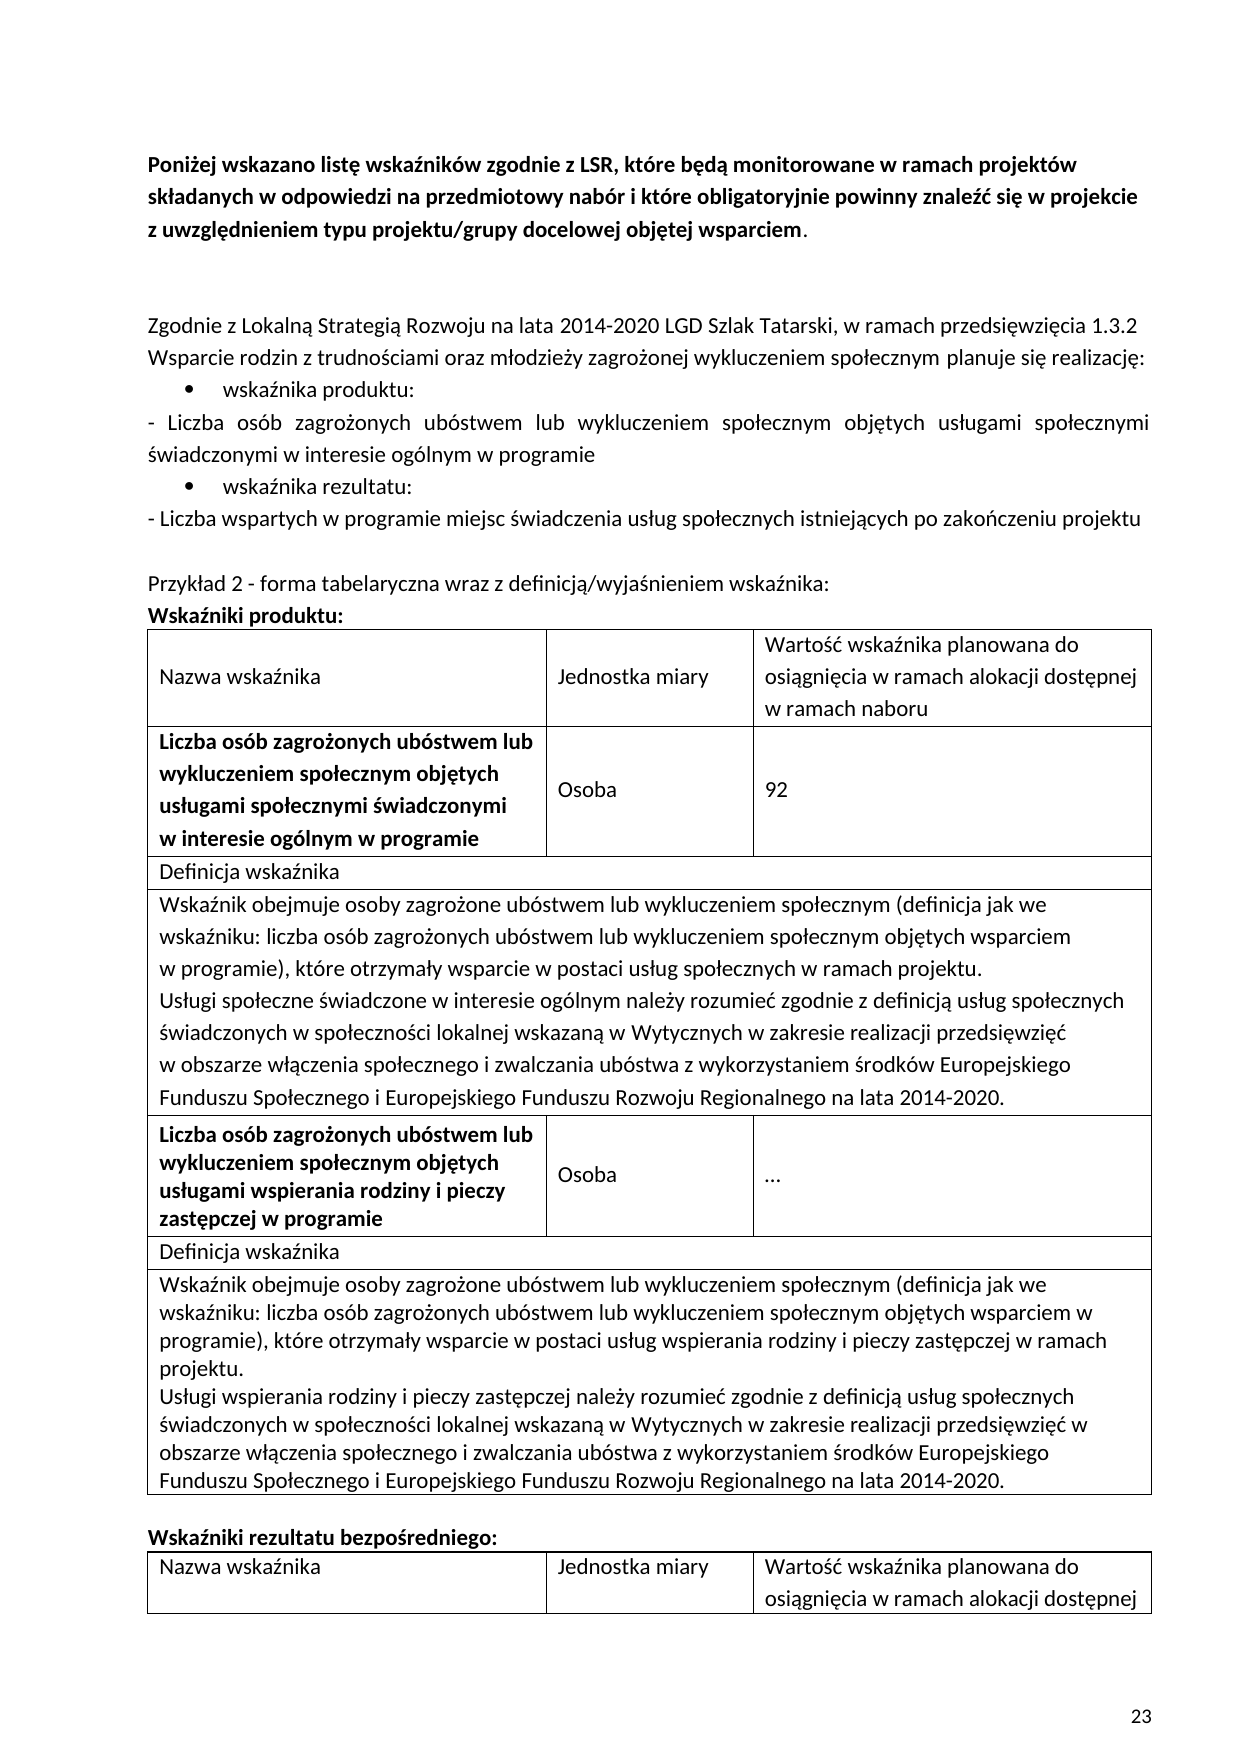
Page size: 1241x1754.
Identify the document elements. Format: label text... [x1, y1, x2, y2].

text Poniżej wskazano listę wskaźników zgodnie z LSR, które będą monitorowane w ramach projektów składanych w odpowiedzi na przedmiotowy nabór i które obligatoryjnie powinny znaleźć się w projekcie z uwzględnieniem typu projektu/grupy docelowej objętej wsparciem. [148, 150, 1152, 243]
table_header Wartość wskaźnika planowana do osiągnięcia w ramach alokacji dostępnej w ramach naboru [754, 630, 1151, 726]
text - Liczba wspartych w programie miejsc świadczenia usług społecznych istniejących po zakończeniu projektu [148, 504, 1152, 532]
text Przykład 2 - forma tabelaryczna wraz z definicją/wyjaśnieniem wskaźnika: [148, 569, 1152, 597]
table_cell Liczba osób zagrożonych ubóstwem lub wykluczeniem społecznym objętych usługami wspierania rodziny i pieczy zastępczej w programie [148, 1116, 546, 1236]
table_cell Liczba osób zagrożonych ubóstwem lub wykluczeniem społecznym objętych usługami społecznymi świadczonymi w interesie ogólnym w programie [148, 727, 546, 856]
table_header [754, 1553, 1151, 1613]
table_header Nazwa wskaźnika [148, 1553, 546, 1613]
table_cell Definicja wskaźnika [148, 1237, 1151, 1269]
text Wskaźniki produktu: [148, 601, 1152, 629]
table_cell Definicja wskaźnika [148, 857, 1151, 889]
table_cell 92 [754, 727, 1151, 856]
table_cell Wskaźnik obejmuje osoby zagrożone ubóstwem lub wykluczeniem społecznym (definicja jak we wskaźniku: liczba osób zagrożonych ubóstwem lub wykluczeniem społecznym objętych wsparciem w programie), które otrzymały wsparcie w postaci usług społecznych w ramach projektu. Usługi społeczne świadczone w interesie ogólnym należy rozumieć zgodnie z definicją usług społecznych świadczonych w społeczności lokalnej wskazaną w Wytycznych w zakresie realizacji przedsięwzięć w obszarze włączenia społecznego i zwalczania ubóstwa z wykorzystaniem środków Europejskiego Funduszu Społecznego i Europejskiego Funduszu Rozwoju Regionalnego na lata 2014-2020. [148, 890, 1151, 1115]
table_header Nazwa wskaźnika [148, 630, 546, 726]
list wskaźnika rezultatu: [185, 472, 1152, 500]
text Zgodnie z Lokalną Strategią Rozwoju na lata 2014-2020 LGD Szlak Tatarski, w ramach przedsięwzięcia 1.3.2 Wsparcie rodzin z trudnościami oraz młodzieży zagrożonej wykluczeniem społecznym planuje się realizację: [148, 311, 1152, 371]
text - Liczba osób zagrożonych ubóstwem lub wykluczeniem społecznym objętych usługami społecznymi świadczonymi w interesie ogólnym w programie [148, 408, 1152, 468]
text Wskaźniki rezultatu bezpośredniego: [148, 1523, 1152, 1551]
table_cell Osoba [547, 727, 753, 856]
table_header Jednostka miary [547, 1553, 753, 1613]
list wskaźnika produktu: [185, 376, 1152, 404]
table_cell Osoba [547, 1116, 753, 1236]
table_cell Wskaźnik obejmuje osoby zagrożone ubóstwem lub wykluczeniem społecznym (definicja jak we wskaźniku: liczba osób zagrożonych ubóstwem lub wykluczeniem społecznym objętych wsparciem w programie), które otrzymały wsparcie w postaci usług wspierania rodziny i pieczy zastępczej w ramach projektu. Usługi wspierania rodziny i pieczy zastępczej należy rozumieć zgodnie z definicją usług społecznych świadczonych w społeczności lokalnej wskazaną w Wytycznych w zakresie realizacji przedsięwzięć w obszarze włączenia społecznego i zwalczania ubóstwa z wykorzystaniem środków Europejskiego Funduszu Społecznego i Europejskiego Funduszu Rozwoju Regionalnego na lata 2014-2020. [148, 1270, 1151, 1494]
table_header Jednostka miary [547, 630, 753, 726]
table_cell … [754, 1116, 1151, 1236]
